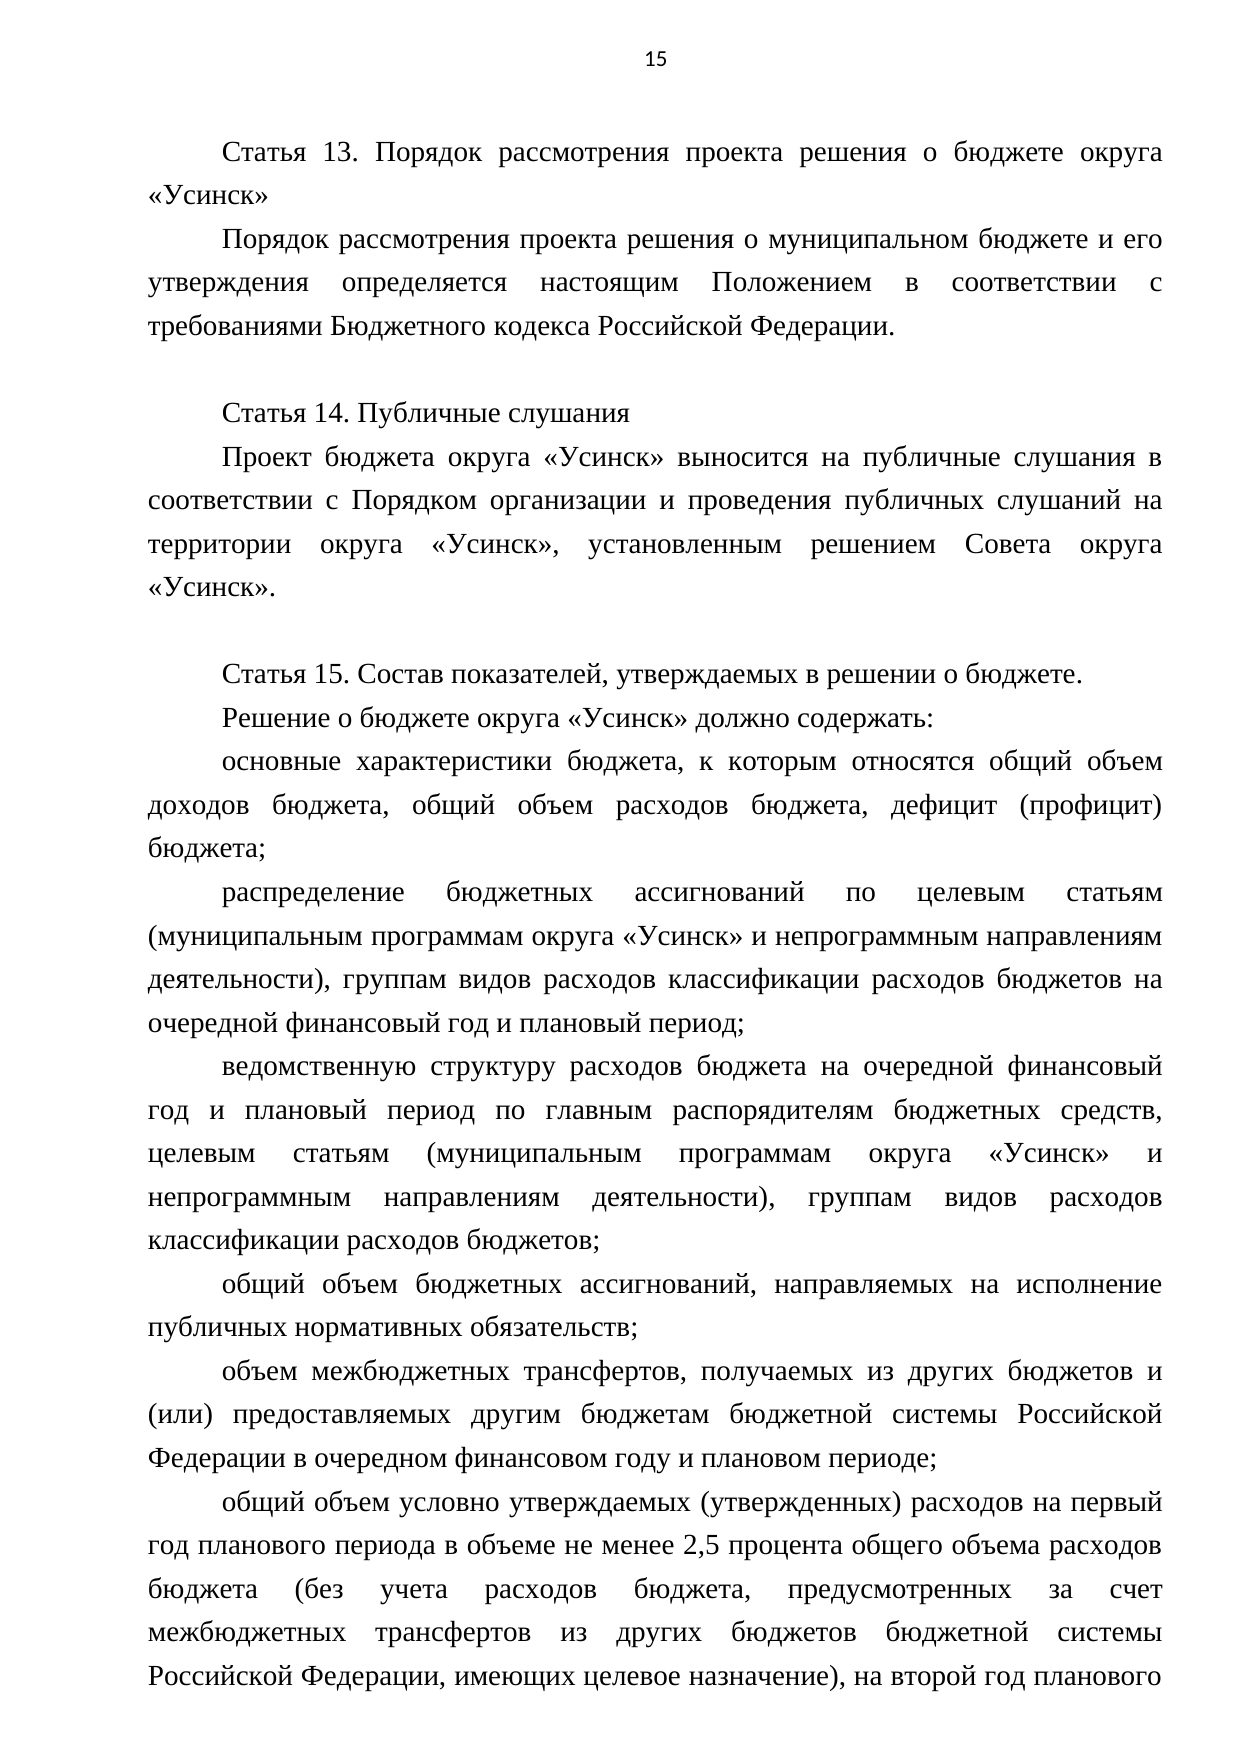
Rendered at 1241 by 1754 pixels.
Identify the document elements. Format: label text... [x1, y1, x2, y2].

text Порядок рассмотрения проекта решения о муниципальном бюджете и его утверждения определяется настоящим Положением в соответствии с требованиями Бюджетного кодекса Российской Федерации. [148, 221, 1163, 342]
text основные характеристики бюджета, к которым относятся общий объем доходов бюджета, общий объем расходов бюджета, дефицит (профицит) бюджета; [148, 743, 1163, 864]
text общий объем бюджетных ассигнований, направляемых на исполнение публичных нормативных обязательств; [148, 1266, 1163, 1343]
text Проект бюджета округа «Усинск» выносится на публичные слушания в соответствии с Порядком организации и проведения публичных слушаний на территории округа «Усинск», установленным решением Совета округа «Усинск». [148, 439, 1163, 603]
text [148, 1484, 1163, 1691]
text Решение о бюджете округа «Усинск» должно содержать: [148, 700, 1163, 733]
text объем межбюджетных трансфертов, получаемых из других бюджетов и (или) предоставляемых другим бюджетам бюджетной системы Российской Федерации в очередном финансовом году и плановом периоде; [148, 1353, 1163, 1474]
text Статья 14. Публичные слушания [148, 395, 1163, 429]
text Статья 13. Порядок рассмотрения проекта решения о бюджете округа «Усинск» [148, 134, 1163, 211]
text распределение бюджетных ассигнований по целевым статьям (муниципальным программам округа «Усинск» и непрограммным направлениям деятельности), группам видов расходов классификации расходов бюджетов на очередной финансовый год и плановый период; [148, 874, 1163, 1038]
text ведомственную структуру расходов бюджета на очередной финансовый год и плановый период по главным распорядителям бюджетных средств, целевым статьям (муниципальным программам округа «Усинск» и непрограммным направлениям деятельности), группам видов расходов классификации расходов бюджетов; [148, 1048, 1163, 1256]
text Статья 15. Состав показателей, утверждаемых в решении о бюджете. [148, 656, 1163, 690]
